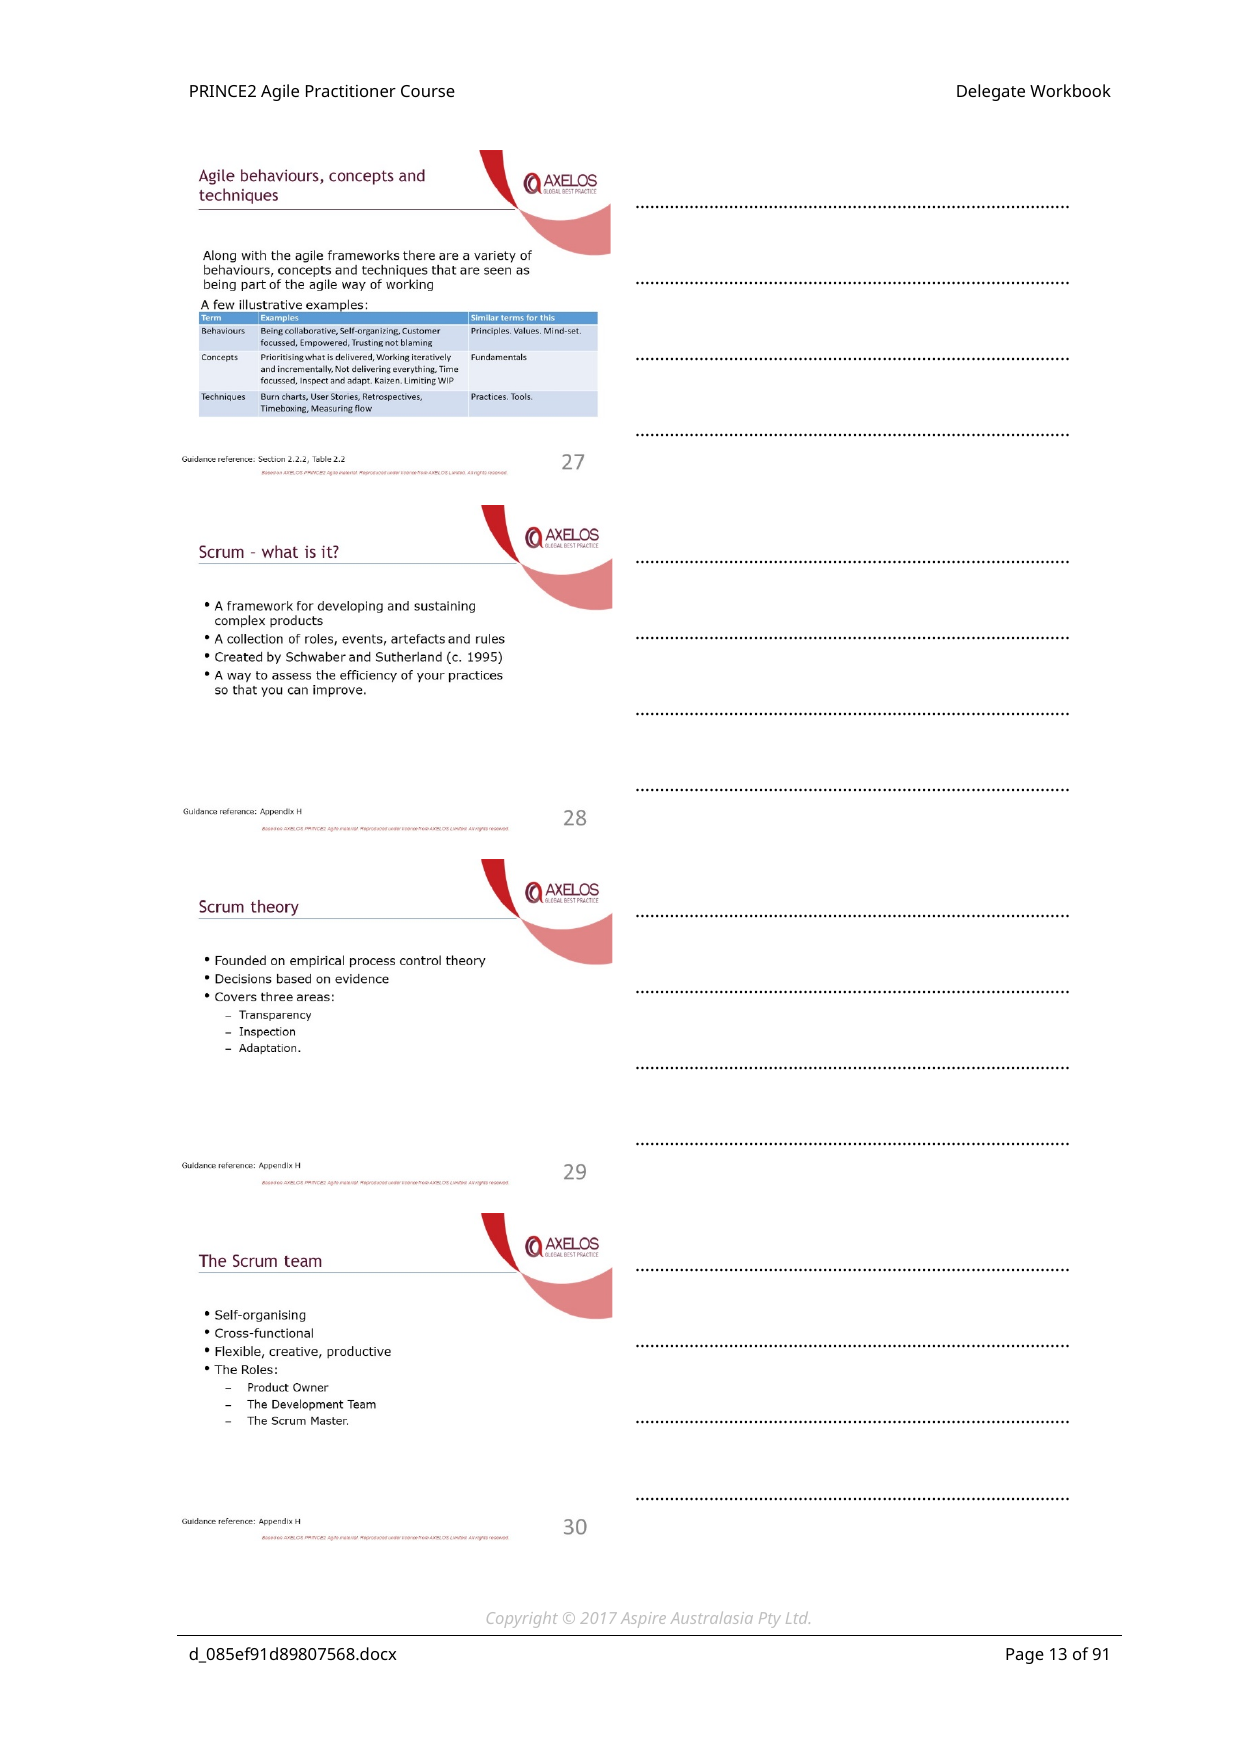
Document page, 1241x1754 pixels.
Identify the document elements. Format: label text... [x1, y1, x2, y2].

table_cell [177, 151, 635, 505]
picture [177, 859, 613, 1186]
table_cell [177, 859, 635, 1214]
table_cell [177, 1214, 635, 1568]
picture [177, 505, 613, 832]
picture [177, 1213, 613, 1541]
table_cell [177, 505, 635, 859]
picture [177, 150, 611, 476]
